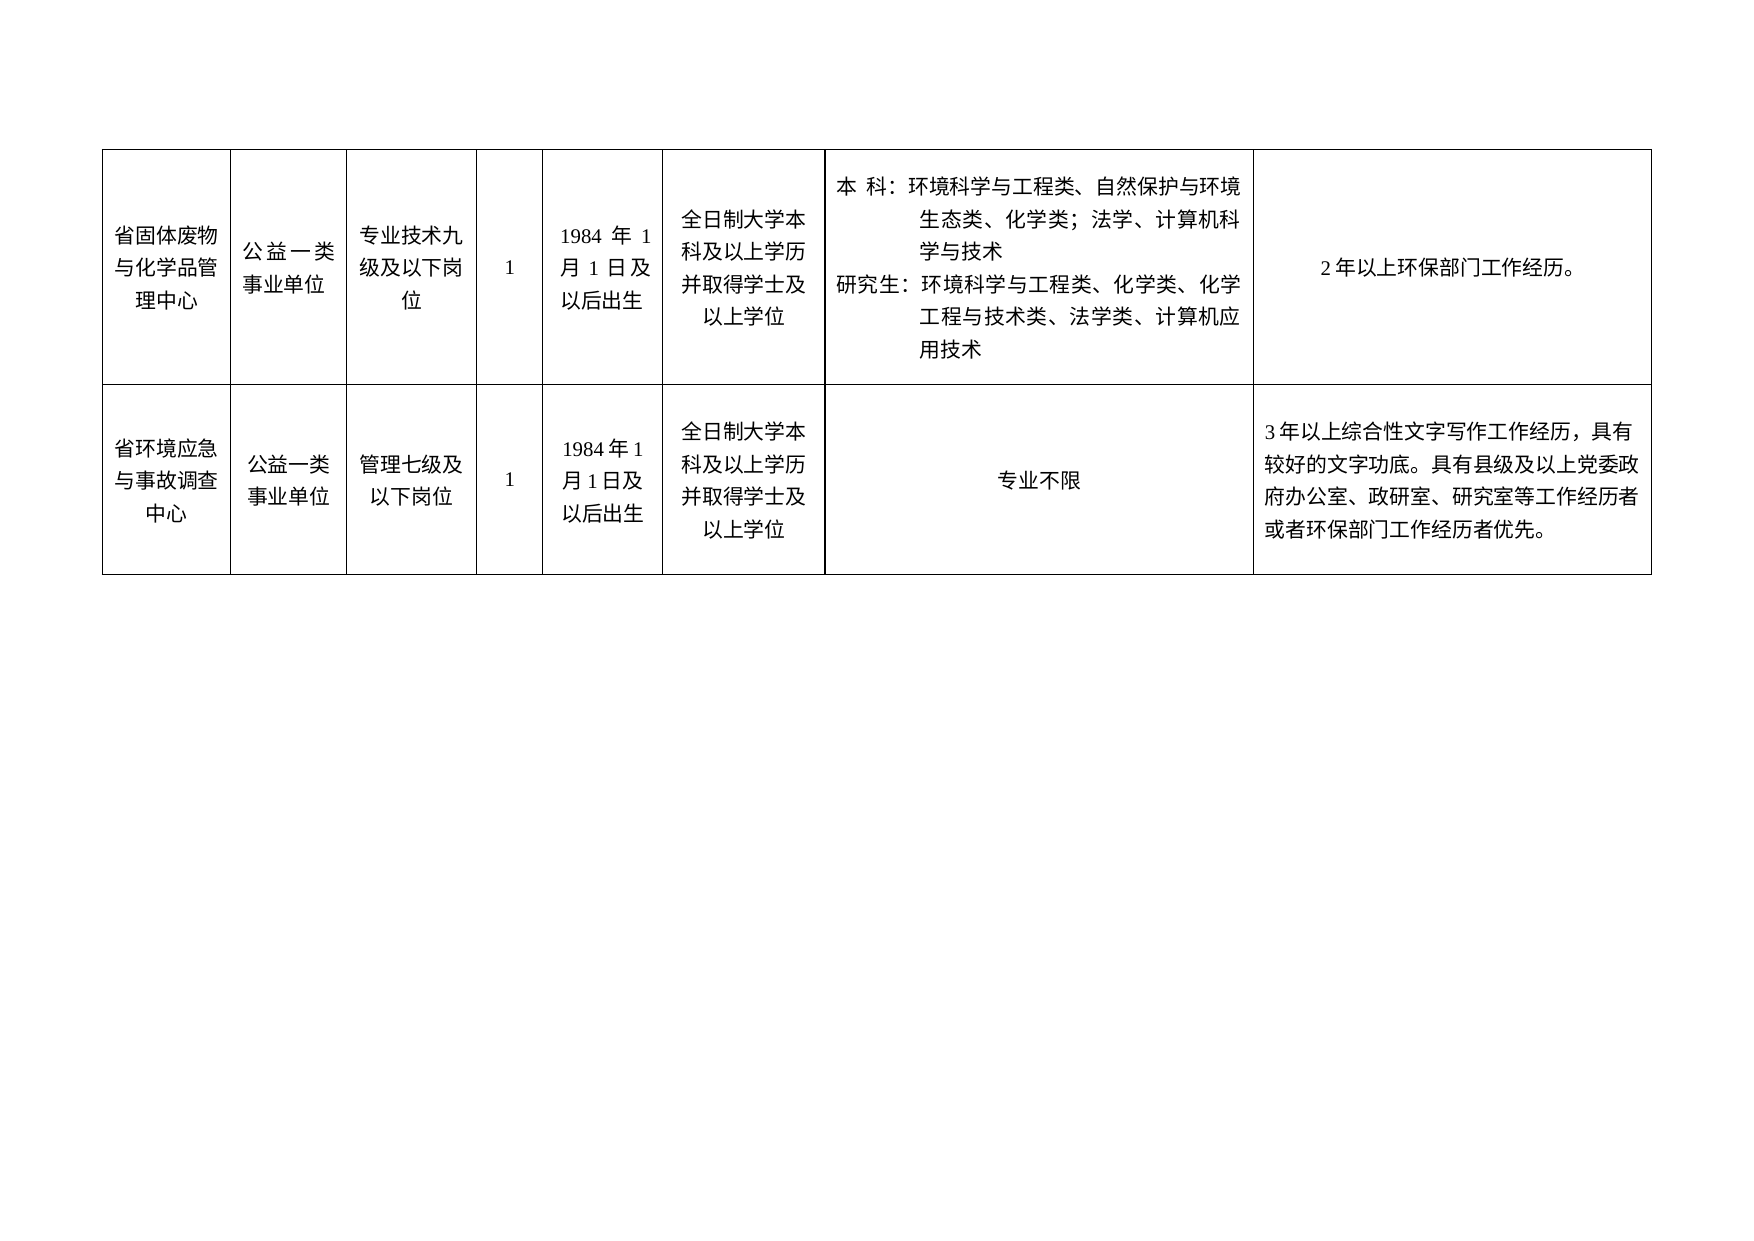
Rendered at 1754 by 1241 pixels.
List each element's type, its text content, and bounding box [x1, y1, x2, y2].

table_cell 公益一类事业单位 [231, 385, 346, 574]
table_cell 专业不限 [826, 385, 1253, 574]
table_cell 1 [477, 385, 542, 574]
table_cell 1984年1月1日及以后出生 [543, 150, 662, 383]
table_cell 全日制大学本科及以上学历并取得学士及以上学位 [663, 385, 824, 574]
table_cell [663, 150, 824, 383]
table_cell 3年以上综合性文字写作工作经历，具有较好的文字功底。具有县级及以上党委政府办公室、政研室、研究室等工作经历者或者环保部门工作经历者优先。 [1254, 385, 1651, 574]
table_cell 省环境应急与事故调查中心 [103, 385, 230, 574]
table_cell 专业技术九级及以下岗位 [347, 150, 476, 383]
table_cell 1 [477, 150, 542, 383]
table_cell 省固体废物与化学品管理中心 [103, 150, 230, 383]
table_cell 1984年1月1日及以后出生 [543, 385, 662, 574]
table_cell 本 科：环境科学与工程类、自然保护与环境生态类、化学类；法学、计算机科学与技术 研究生：环境科学与工程类、化学类、化学工程与技术类、法学类、计算机应用技术 [826, 150, 1253, 383]
table_cell 2年以上环保部门工作经历。 [1254, 150, 1651, 383]
table_cell 公益一类事业单位 [231, 150, 346, 383]
table_cell 管理七级及以下岗位 [347, 385, 476, 574]
